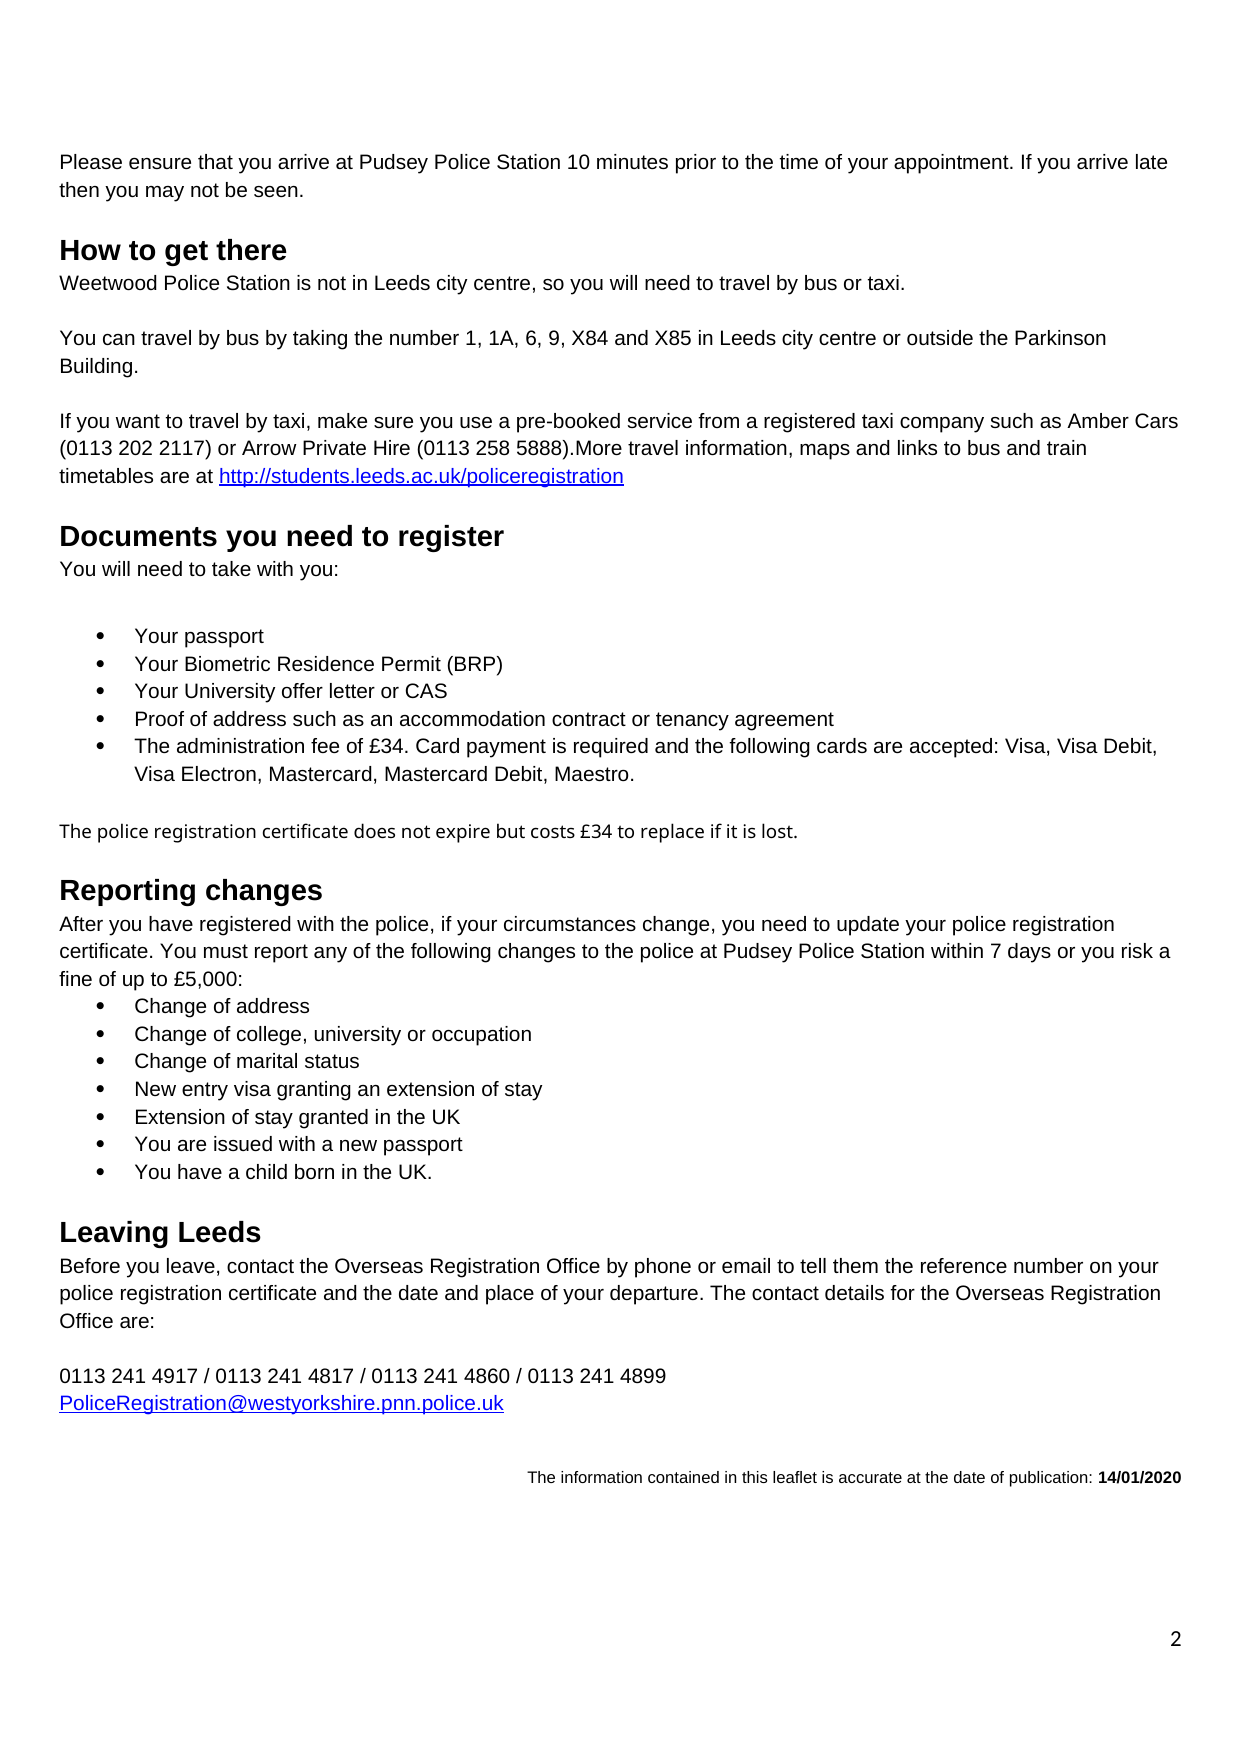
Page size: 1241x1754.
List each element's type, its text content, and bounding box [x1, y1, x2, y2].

list New entry visa granting an extension of stay [97, 1077, 1181, 1101]
text After you have registered with the police, if your circumstances change, you need to update your police registration certificate. You must report any of the following changes to the police at Pudsey Police Station within 7 days or you risk a fine of up to £5,000: [59, 912, 1181, 991]
list The administration fee of £34. Card payment is required and the following cards are accepted: Visa, Visa Debit, Visa Electron, Mastercard, Mastercard Debit, Maestro. [97, 734, 1181, 786]
text The information contained in this leaflet is accurate at the date of publication: 14/01/2020 [59, 1468, 1181, 1487]
text Documents you need to register [59, 518, 1181, 552]
list Change of marital status [97, 1049, 1181, 1073]
list Change of college, university or occupation [97, 1022, 1181, 1046]
text PoliceRegistration@westyorkshire.pnn.police.uk [59, 1391, 1181, 1415]
list Change of address [97, 994, 1181, 1018]
list Your University offer letter or CAS [97, 679, 1181, 703]
text 0113 241 4917 / 0113 241 4817 / 0113 241 4860 / 0113 241 4899 [59, 1363, 1181, 1387]
list You are issued with a new passport [97, 1132, 1181, 1156]
list Proof of address such as an accommodation contract or tenancy agreement [97, 707, 1181, 731]
list Extension of stay granted in the UK [97, 1104, 1181, 1129]
text Reporting changes [59, 873, 1181, 907]
list You have a child born in the UK. [97, 1160, 1181, 1184]
text How to get there [59, 232, 1181, 266]
text You will need to take with you: [59, 557, 1181, 581]
text Please ensure that you arrive at Pudsey Police Station 10 minutes prior to the time of your appointment. If you arrive late then you may not be seen. [59, 150, 1181, 201]
text You can travel by bus by taking the number 1, 1A, 6, 9, X84 and X85 in Leeds city centre or outside the Parkinson Building. [59, 326, 1181, 377]
text Leaving Leeds [59, 1215, 1181, 1248]
text Before you leave, contact the Overseas Registration Office by phone or email to tell them the reference number on your police registration certificate and the date and place of your departure. The contact details for the Overseas Registration Office are: [59, 1253, 1181, 1332]
list Your Biometric Residence Permit (BRP) [97, 651, 1181, 675]
text Weetwood Police Station is not in Leeds city centre, so you will need to travel by bus or taxi. [59, 271, 1181, 295]
list Your passport [97, 624, 1181, 648]
text If you want to travel by taxi, make sure you use a pre-booked service from a registered taxi company such as Amber Cars (0113 202 2117) or Arrow Private Hire (0113 258 5888).More travel information, maps and links to bus and train timetables are at http://students.leeds.ac.uk/policeregistration [59, 408, 1181, 487]
text The police registration certificate does not expire but costs £34 to replace if it is lost. [59, 818, 1181, 844]
